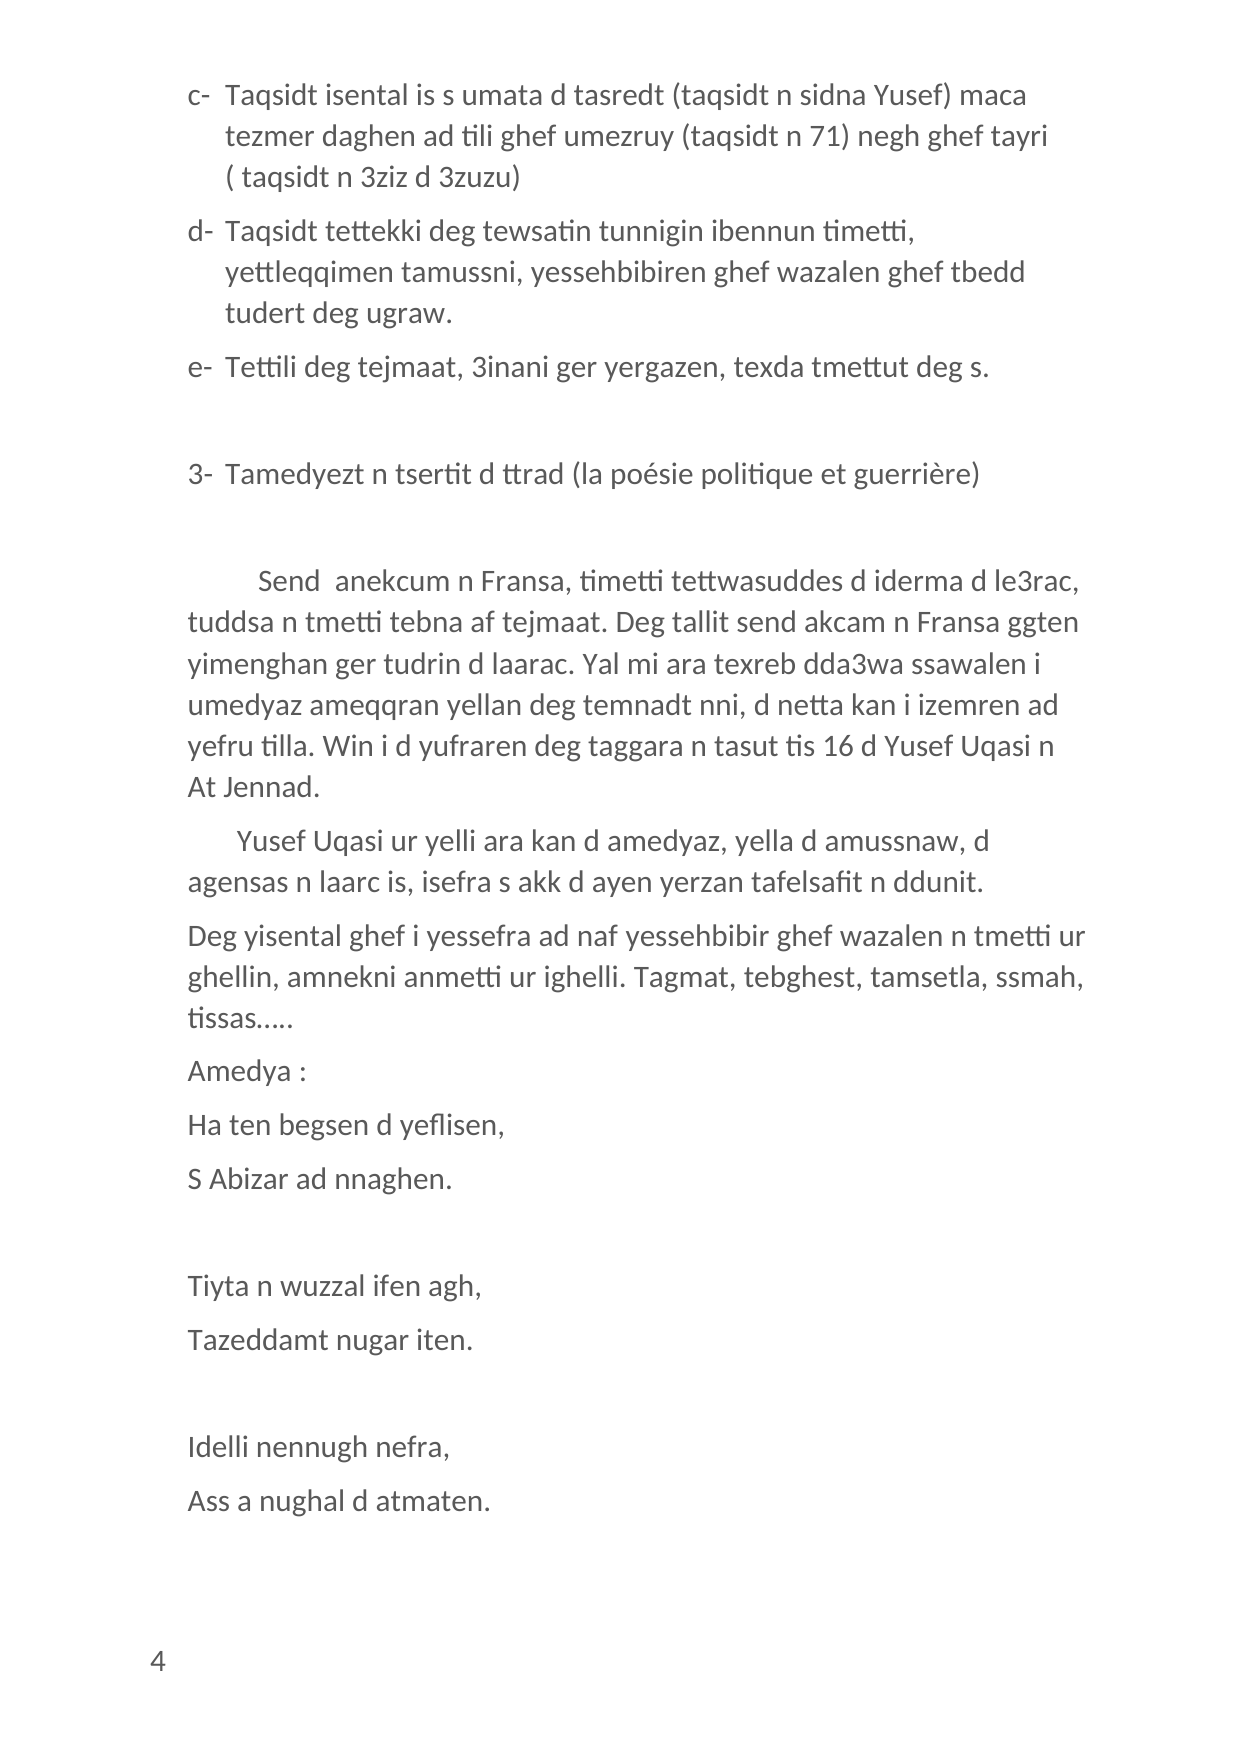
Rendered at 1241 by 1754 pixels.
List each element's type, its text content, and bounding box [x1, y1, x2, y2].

list Taqsidt isental is s umata d tasredt (taqsidt n sidna Yusef) maca tezmer daghen ad tili ghef umezruy (taqsidt n 71) negh ghef tayri ( taqsidt n 3ziz d 3zuzu) [187, 75, 1090, 195]
list Idelli nennugh nefra, [187, 1427, 1090, 1465]
list Amedya : [187, 1052, 1090, 1090]
list Yusef Uqasi ur yelli ara kan d amedyaz, yella d amussnaw, d agensas n laarc is, isefra s akk d ayen yerzan tafelsafit n ddunit. [187, 821, 1090, 900]
list S Abizar ad nnaghen. [187, 1159, 1090, 1197]
list Tamedyezt n tsertit d ttrad (la poésie politique et guerrière) [187, 454, 1090, 492]
list Ass a nughal d atmaten. [187, 1481, 1090, 1519]
list Deg yisental ghef i yessefra ad naf yessehbibir ghef wazalen n tmetti ur ghellin, amnekni anmetti ur ighelli. Tagmat, tebghest, tamsetla, ssmah, tissas….. [187, 916, 1090, 1036]
list Taqsidt tettekki deg tewsatin tunnigin ibennun timetti, yettleqqimen tamussni, yessehbibiren ghef wazalen ghef tbedd tudert deg ugraw. [187, 211, 1090, 331]
list Tazeddamt nugar iten. [187, 1320, 1090, 1358]
list Tiyta n wuzzal ifen agh, [187, 1266, 1090, 1304]
list Send anekcum n Fransa, timetti tettwasuddes d iderma d le3rac, tuddsa n tmetti tebna af tejmaat. Deg tallit send akcam n Fransa ggten yimenghan ger tudrin d laarac. Yal mi ara texreb dda3wa ssawalen i umedyaz ameqqran yellan deg temnadt nni, d netta kan i izemren ad yefru tilla. Win i d yufraren deg taggara n tasut tis 16 d Yusef Uqasi n At Jennad. [187, 561, 1090, 805]
list Tettili deg tejmaat, 3inani ger yergazen, texda tmettut deg s. [187, 347, 1090, 385]
list Ha ten begsen d yeflisen, [187, 1105, 1090, 1143]
